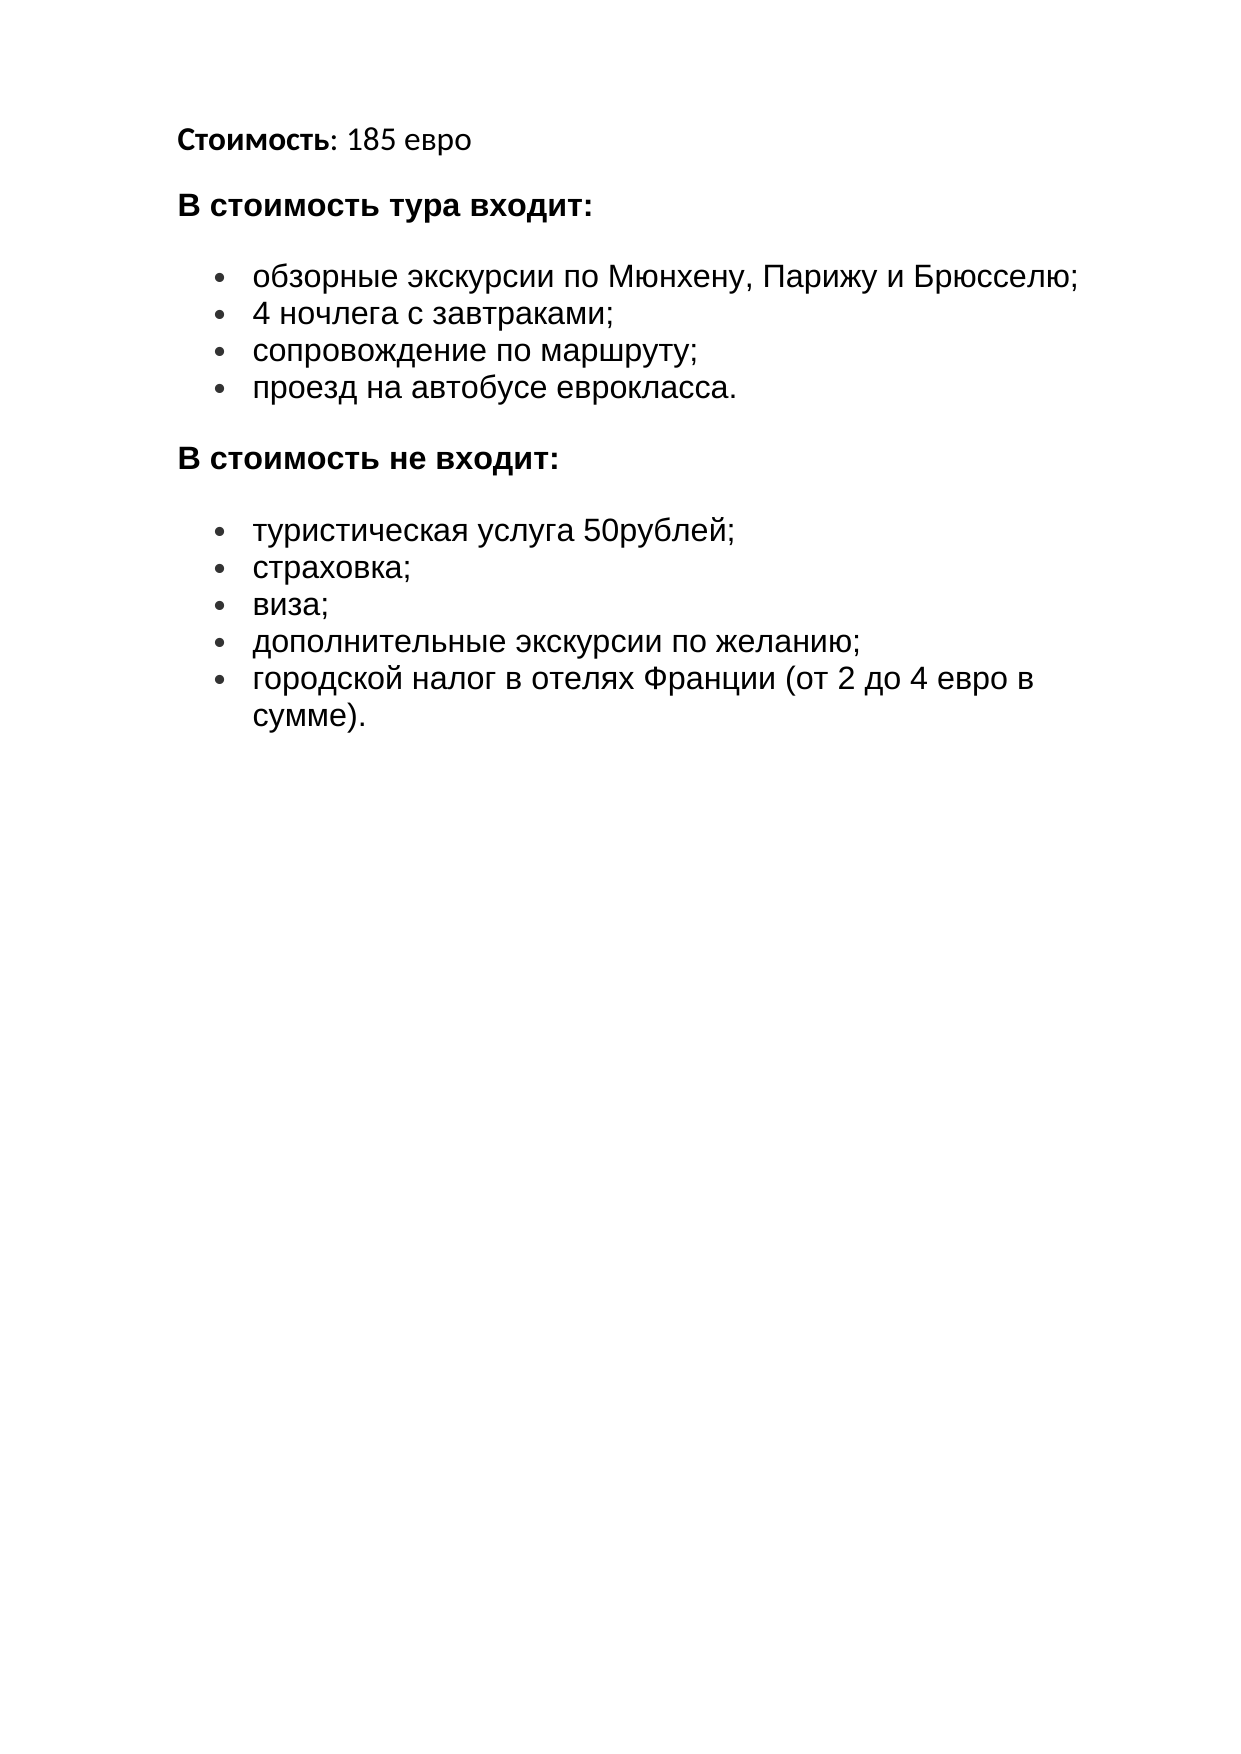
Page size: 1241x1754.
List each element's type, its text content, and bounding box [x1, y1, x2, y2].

list виза; [215, 585, 1152, 622]
list дополнительные экскурсии по желанию; [215, 622, 1152, 659]
list проезд на автобусе еврокласса. [215, 368, 1152, 405]
list 4 ночлега с завтраками; [215, 294, 1152, 331]
text В стоимость тура входит: [177, 186, 1152, 223]
list городской налог в отелях Франции (от 2 до 4 евро в сумме). [215, 659, 1152, 733]
text Стоимость: 185 евро [177, 118, 1152, 159]
list страховка; [215, 548, 1152, 585]
list сопровождение по маршруту; [215, 331, 1152, 368]
list туристическая услуга 50рублей; [215, 511, 1152, 548]
text В стоимость не входит: [177, 439, 1152, 477]
list обзорные экскурсии по Мюнхену, Парижу и Брюсселю; [215, 257, 1152, 294]
